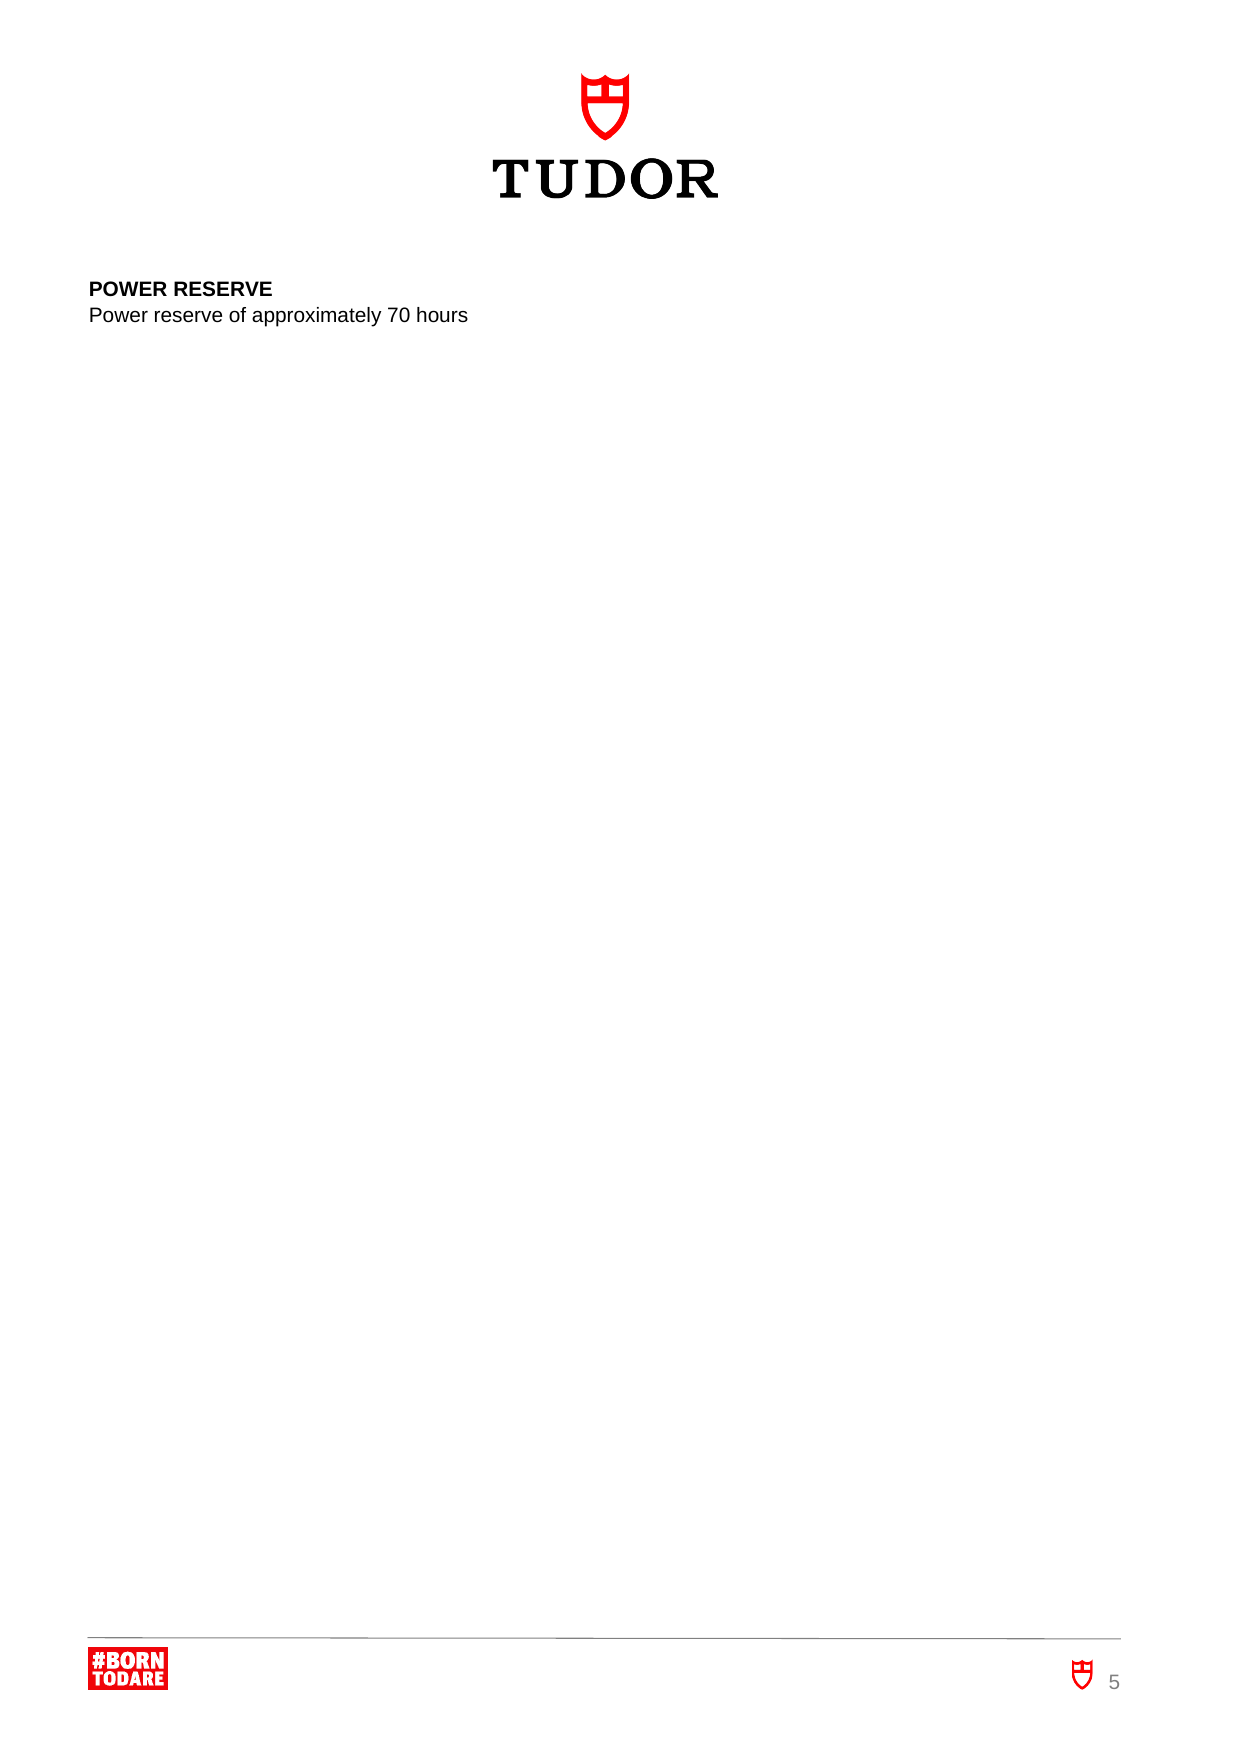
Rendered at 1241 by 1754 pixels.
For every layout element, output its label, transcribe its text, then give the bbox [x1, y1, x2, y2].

picture [1072, 1659, 1093, 1690]
text POWER RESERVE [89, 277, 1122, 301]
picture [492, 73, 718, 199]
picture [88, 1647, 168, 1690]
text Power reserve of approximately 70 hours [89, 303, 1122, 327]
